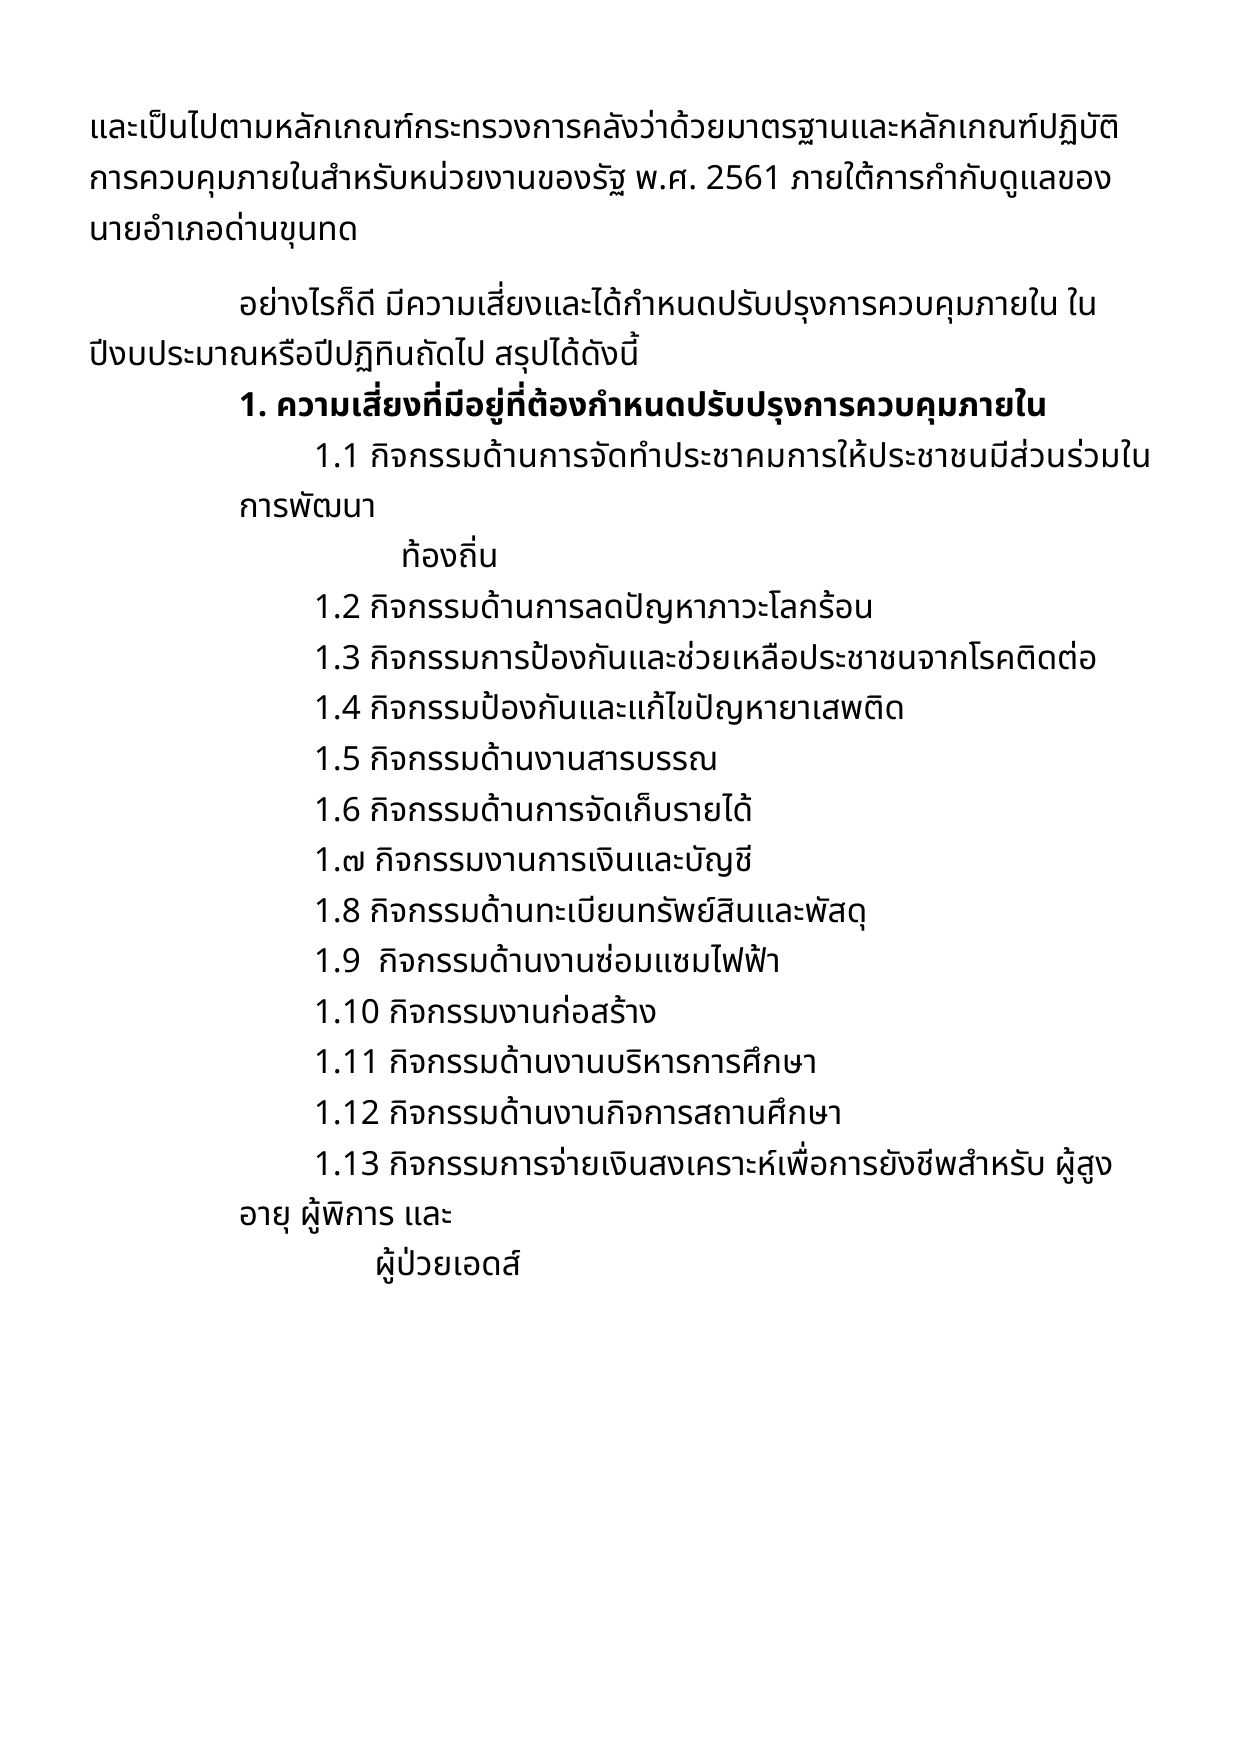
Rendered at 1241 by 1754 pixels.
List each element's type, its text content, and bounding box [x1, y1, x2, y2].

text 1.12 กิจกรรมด้านงานกิจการสถานศึกษา [239, 1089, 1152, 1139]
text 1.4 กิจกรรมป้องกันและแก้ไขปัญหายาเสพติด [239, 684, 1152, 735]
text 1.3 กิจกรรมการป้องกันและช่วยเหลือประชาชนจากโรคติดต่อ [239, 633, 1152, 684]
text 1. ความเสี่ยงที่มีอยู่ที่ต้องกำหนดปรับปรุงการควบคุมภายใน [89, 381, 1152, 431]
text 1.11 กิจกรรมด้านงานบริหารการศึกษา [89, 1038, 1152, 1089]
text 1.9 กิจกรรมด้านงานซ่อมแซมไฟฟ้า [239, 937, 1152, 988]
text 1.13 กิจกรรมการจ่ายเงินสงเคราะห์เพื่อการยังชีพสำหรับ ผู้สูงอายุ ผู้พิการ และ [239, 1139, 1152, 1240]
text 1.10 กิจกรรมงานก่อสร้าง [89, 988, 1152, 1038]
text 1.5 กิจกรรมด้านงานสารบรรณ [239, 735, 1152, 785]
text 1.6 กิจกรรมด้านการจัดเก็บรายได้ [239, 785, 1152, 836]
text 1.1 กิจกรรมด้านการจัดทำประชาคมการให้ประชาชนมีส่วนร่วมในการพัฒนา [239, 431, 1152, 532]
text 1.8 กิจกรรมด้านทะเบียนทรัพย์สินและพัสดุ [239, 887, 1152, 937]
text ผู้ป่วยเอดส์ [239, 1240, 1152, 1291]
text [89, 103, 1152, 255]
text อย่างไรก็ดี มีความเสี่ยงและได้กำหนดปรับปรุงการควบคุมภายใน ในปีงบประมาณหรือปีปฏิทินถัดไป สรุปได้ดังนี้ [89, 280, 1152, 381]
text ท้องถิ่น [89, 532, 1152, 583]
text 1.๗ กิจกรรมงานการเงินและบัญชี [239, 836, 1152, 887]
text 1.2 กิจกรรมด้านการลดปัญหาภาวะโลกร้อน [239, 583, 1152, 633]
